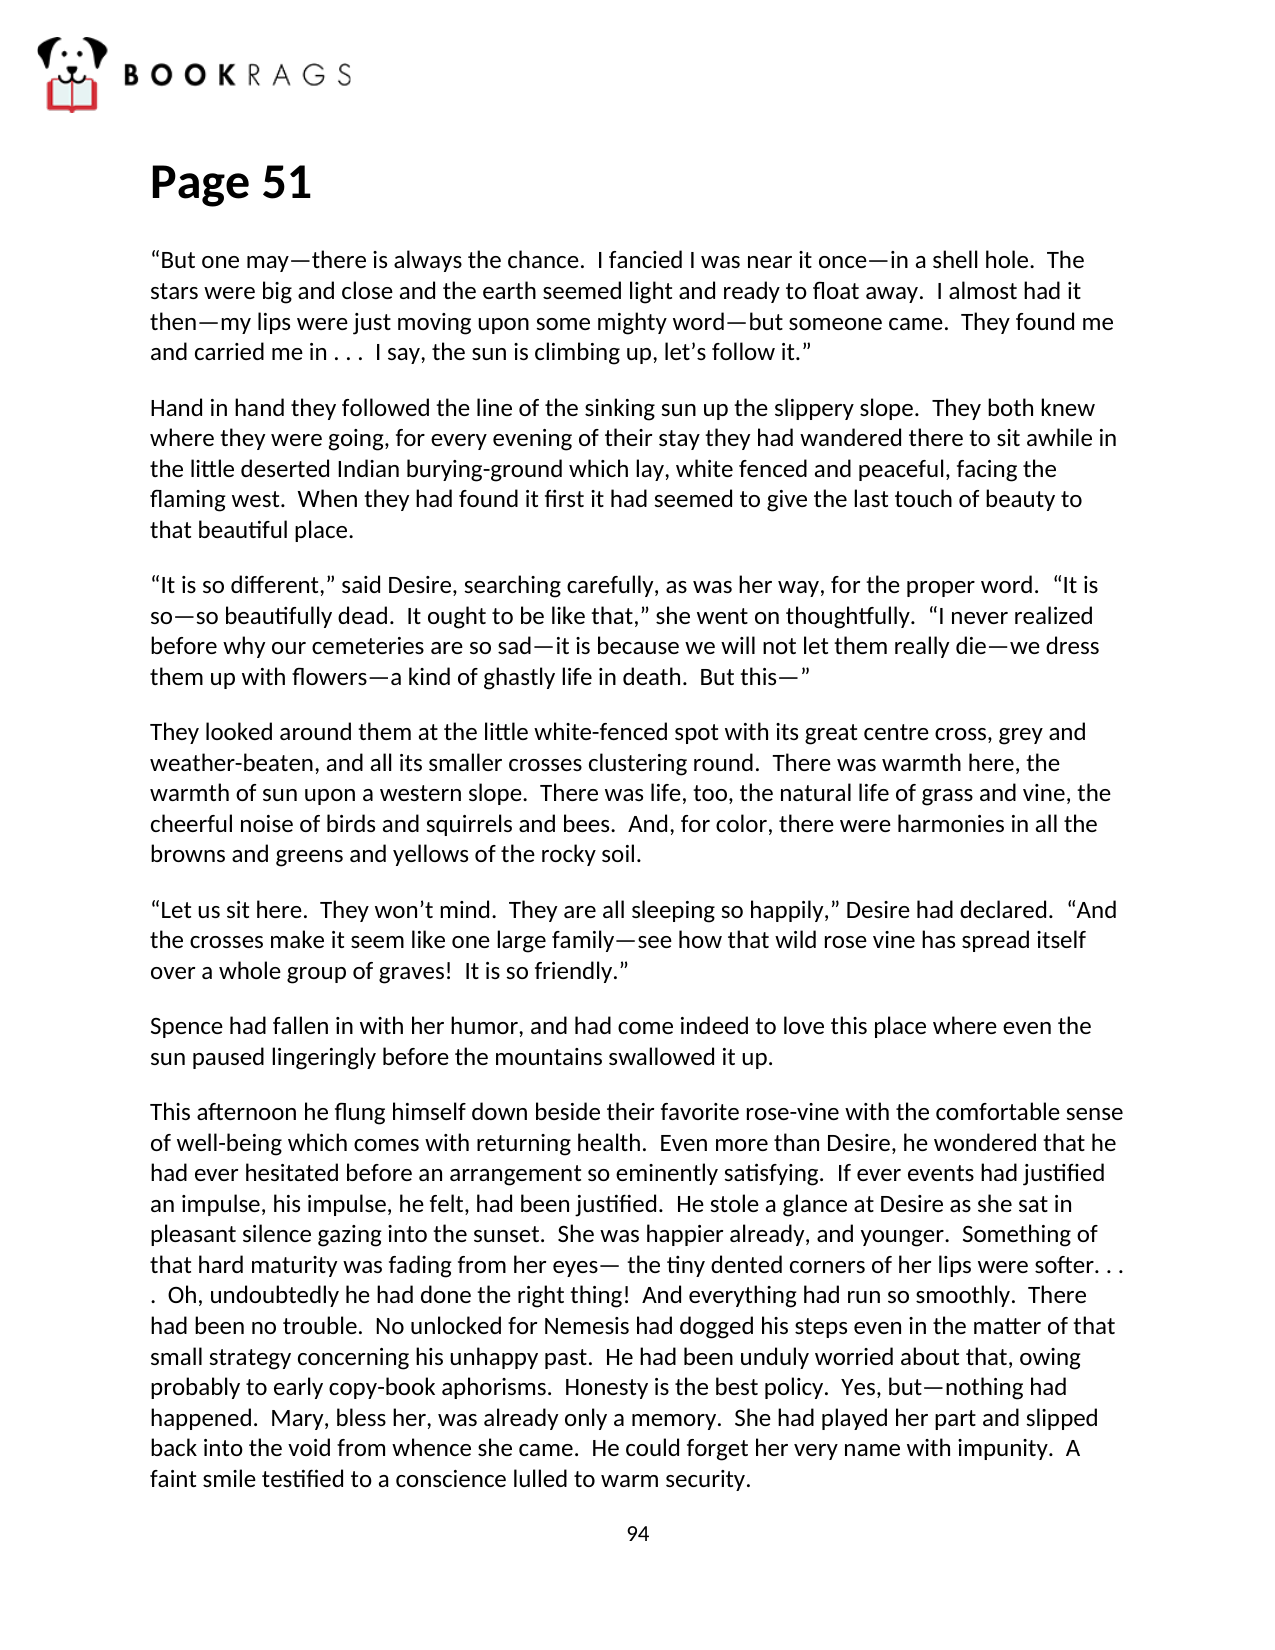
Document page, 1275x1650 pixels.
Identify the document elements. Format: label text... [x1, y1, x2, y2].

text “Let us sit here. They won’t mind. They are all sleeping so happily,” Desire had declared. “And the crosses make it seem like one large family—­see how that wild rose vine has spread itself over a whole group of graves! It is so friendly.” [150, 894, 1125, 986]
picture [37, 37, 351, 113]
text This afternoon he flung himself down beside their favorite rose-vine with the comfortable sense of well-being which comes with returning health. Even more than Desire, he wondered that he had ever hesitated before an arrangement so eminently satisfying. If ever events had justified an impulse, his impulse, he felt, had been justified. He stole a glance at Desire as she sat in pleasant silence gazing into the sunset. She was happier already, and younger. Something of that hard maturity was fading from her eyes—­ the tiny dented corners of her lips were softer. . . . Oh, undoubtedly he had done the right thing! And everything had run so smoothly. There had been no trouble. No unlocked for Nemesis had dogged his steps even in the matter of that small strategy concerning his unhappy past. He had been unduly worried about that, owing probably to early copy-book aphorisms. Honesty is the best policy. Yes, but—­nothing had happened. Mary, bless her, was already only a memory. She had played her part and slipped back into the void from whence she came. He could forget her very name with impunity. A faint smile testified to a conscience lulled to warm security. [150, 1097, 1125, 1493]
text Spence had fallen in with her humor, and had come indeed to love this place where even the sun paused lingeringly before the mountains swallowed it up. [150, 1011, 1125, 1072]
text “But one may—­there is always the chance. I fancied I was near it once—­in a shell hole. The stars were big and close and the earth seemed light and ready to float away. I almost had it then—­my lips were just moving upon some mighty word—­but someone came. They found me and carried me in . . . I say, the sun is climbing up, let’s follow it.” [150, 244, 1125, 367]
text “It is so different,” said Desire, searching carefully, as was her way, for the proper word. “It is so—­so beautifully dead. It ought to be like that,” she went on thoughtfully. “I never realized before why our cemeteries are so sad—­it is because we will not let them really die—­we dress them up with flowers—­a kind of ghastly life in death. But this—­” [150, 569, 1125, 691]
text Page 51 [150, 150, 1125, 211]
text They looked around them at the little white-fenced spot with its great centre cross, grey and weather-beaten, and all its smaller crosses clustering round. There was warmth here, the warmth of sun upon a western slope. There was life, too, the natural life of grass and vine, the cheerful noise of birds and squirrels and bees. And, for color, there were harmonies in all the browns and greens and yellows of the rocky soil. [150, 716, 1125, 869]
text Hand in hand they followed the line of the sinking sun up the slippery slope. They both knew where they were going, for every evening of their stay they had wandered there to sit awhile in the little deserted Indian burying-ground which lay, white fenced and peaceful, facing the flaming west. When they had found it first it had seemed to give the last touch of beauty to that beautiful place. [150, 392, 1125, 544]
